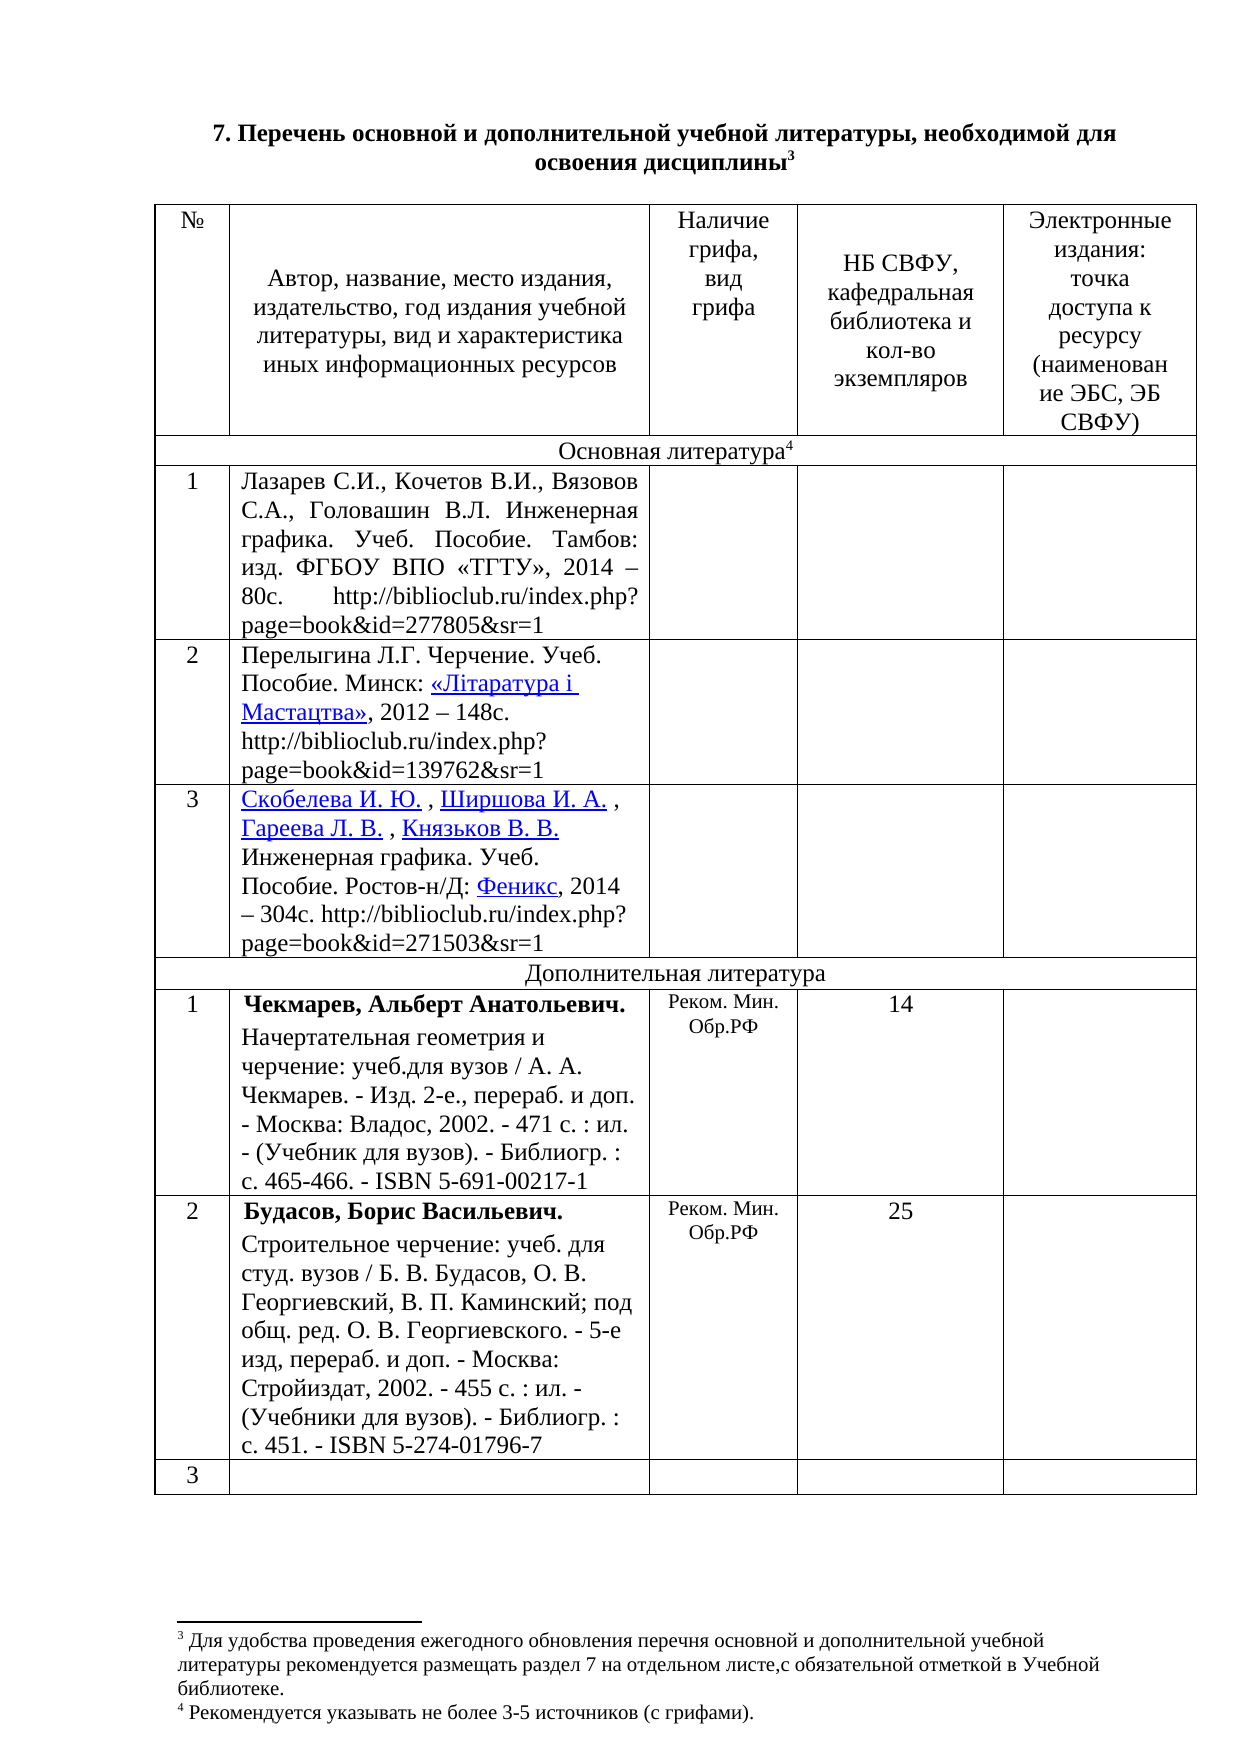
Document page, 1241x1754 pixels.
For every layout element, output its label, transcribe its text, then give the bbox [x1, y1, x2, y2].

table_cell Лазарев С.И., Кочетов В.И., Вязовов С.А., Головашин В.Л. Инженерная графика. Учеб. Пособие. Тамбов: изд. ФГБОУ ВПО «ТГТУ», 2014 – 80с. http://biblioclub.ru/index.php?page=book&id=277805&sr=1 [230, 466, 649, 639]
table_cell [798, 640, 1003, 783]
table_cell Перелыгина Л.Г. Черчение. Учеб. Пособие. Минск: «Лiтаратура i Мастацтва», 2012 – 148с. http://biblioclub.ru/index.php?page=book&id=139762&sr=1 [230, 640, 649, 783]
table_cell 25 [798, 1196, 1003, 1459]
table_cell 3 [156, 785, 229, 957]
table_cell [1004, 466, 1196, 639]
table_cell Основная литература [156, 436, 1196, 465]
table_cell [798, 1460, 1003, 1494]
table_cell [798, 785, 1003, 957]
table_header Наличие грифа, вид грифа [650, 205, 797, 435]
table_cell [798, 466, 1003, 639]
table_cell [650, 1460, 797, 1494]
table_cell Будасов, Борис Васильевич. Строительное черчение: учеб. для студ. вузов / Б. В. Будасов, О. В. Георгиевский, В. П. Каминский; под общ. ред. О. В. Георгиевского. - 5-е изд, перераб. и доп. - Москва: Стройиздат, 2002. - 455 с. : ил. - (Учебники для вузов). - Библиогр. : с. 451. - ISBN 5-274-01796-7 [230, 1196, 649, 1459]
table_cell 2 [156, 1196, 229, 1459]
text 7. Перечень основной и дополнительной учебной литературы, необходимой для освоения дисциплины [177, 118, 1152, 176]
table_cell 3 [156, 1460, 229, 1494]
table_cell Дополнительная литература [156, 958, 1196, 988]
table_header № [156, 205, 229, 435]
table_cell Реком. Мин. Обр.РФ [650, 990, 797, 1195]
table_cell [1004, 640, 1196, 783]
table_cell [230, 1460, 649, 1494]
table_cell [650, 640, 797, 783]
table_header Электронные издания: точка доступа к ресурсу (наименование ЭБС, ЭБ СВФУ) [1004, 205, 1196, 435]
table_header НБ СВФУ, кафедральная библиотека и кол-во экземпляров [798, 205, 1003, 435]
table_cell [1004, 990, 1196, 1195]
table_cell Чекмарев, Альберт Анатольевич. Начертательная геометрия и черчение: учеб.для вузов / А. А. Чекмарев. - Изд. 2-е., перераб. и доп. - Москва: Владос, 2002. - 471 с. : ил. - (Учебник для вузов). - Библиогр. : с. 465-466. - ISBN 5-691-00217-1 [230, 990, 649, 1195]
table_cell [650, 466, 797, 639]
table_cell Реком. Мин. Обр.РФ [650, 1196, 797, 1459]
table_cell Скобелева И. Ю. , Ширшова И. А. , Гареева Л. В. , Князьков В. В. Инженерная графика. Учеб. Пособие. Ростов-н/Д: Феникс, 2014 – 304с. http://biblioclub.ru/index.php?page=book&id=271503&sr=1 [230, 785, 649, 957]
table_cell [1004, 785, 1196, 957]
table_cell [1004, 1460, 1196, 1494]
table_cell [650, 785, 797, 957]
table_cell 2 [156, 640, 229, 783]
table_cell 1 [156, 990, 229, 1195]
table_cell 1 [156, 466, 229, 639]
table_cell 14 [798, 990, 1003, 1195]
table_header Автор, название, место издания, издательство, год издания учебной литературы, вид и характеристика иных информационных ресурсов [230, 205, 649, 435]
table_cell [1004, 1196, 1196, 1459]
